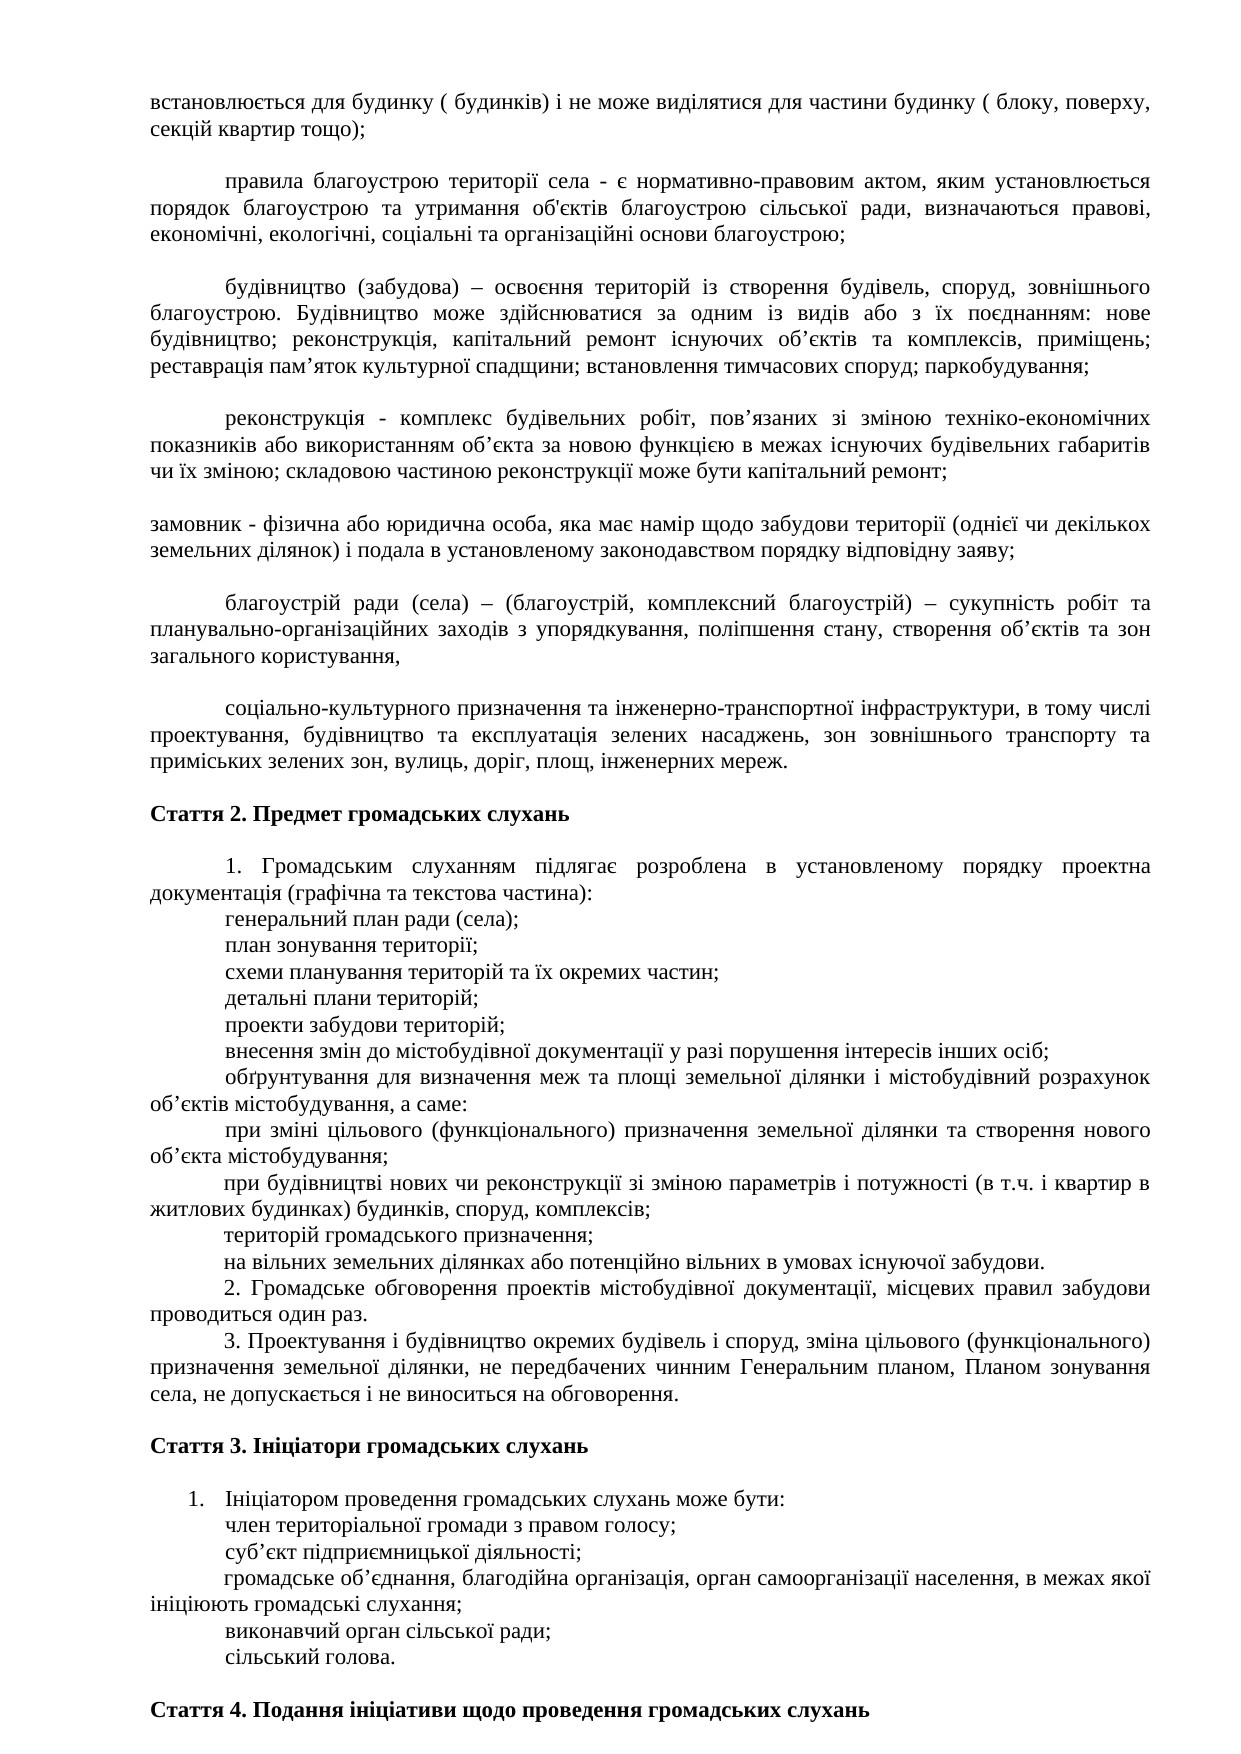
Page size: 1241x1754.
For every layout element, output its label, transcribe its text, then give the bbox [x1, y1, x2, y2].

text соціально-культурного призначення та інженерно-транспортної інфраструктури, в тому числі проектування, будівництво та експлуатація зелених насаджень, зон зовнішнього транспорту та приміських зелених зон, вулиць, доріг, площ, інженерних мереж. [150, 694, 1152, 773]
text член територіальної громади з правом голосу; [150, 1511, 1152, 1538]
text схеми планування територій та їх окремих частин; [150, 958, 1152, 984]
text при зміні цільового (функціонального) призначення земельної ділянки та створення нового об’єкта містобудування; [150, 1116, 1152, 1169]
text при будівництві нових чи реконструкції зі зміною параметрів і потужності (в т.ч. і квартир в житлових будинках) будинків, споруд, комплексів; [150, 1169, 1152, 1221]
text детальні плани територій; [150, 984, 1152, 1011]
text замовник - фізична або юридична особа, яка має намір щодо забудови території (однієї чи декількох земельних ділянок) і подала в установленому законодавством порядку відповідну заяву; [150, 510, 1152, 563]
text реконструкція - комплекс будівельних робіт, пов’язаних зі зміною техніко-економічних показників або використанням об’єкта за новою функцією в межах існуючих будівельних габаритів чи їх зміною; складовою частиною реконструкції може бути капітальний ремонт; [150, 404, 1152, 483]
text 2. Громадське обговорення проектів містобудівної документації, місцевих правил забудови проводиться один раз. [150, 1274, 1152, 1327]
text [150, 88, 1152, 141]
text внесення змін до містобудівної документації у разі порушення інтересів інших осіб; [150, 1037, 1152, 1063]
text правила благоустрою території села - є нормативно-правовим актом, яким установлюється порядок благоустрою та утримання об'єктів благоустрою сільської ради, визначаються правові, економічні, екологічні, соціальні та організаційні основи благоустрою; [150, 167, 1152, 246]
list Ініціатором проведення громадських слухань може бути: [187, 1485, 1152, 1511]
text Стаття 4. Подання ініціативи щодо проведення громадських слухань [150, 1696, 1152, 1722]
text обґрунтування для визначення меж та площі земельної ділянки і містобудівний розрахунок об’єктів містобудування, а саме: [150, 1063, 1152, 1116]
text благоустрій ради (села) – (благоустрій, комплексний благоустрій) – сукупність робіт та планувально-організаційних заходів з упорядкування, поліпшення стану, створення об’єктів та зон загального користування, [150, 589, 1152, 668]
text на вільних земельних ділянках або потенційно вільних в умовах існуючої забудови. [150, 1248, 1152, 1274]
text 3. Проектування і будівництво окремих будівель і споруд, зміна цільового (функціонального) призначення земельної ділянки, не передбачених чинним Генеральним планом, Планом зонування села, не допускається і не виноситься на обговорення. [150, 1327, 1152, 1406]
text Стаття 2. Предмет громадських слухань [150, 800, 1152, 826]
text сільський голова. [150, 1643, 1152, 1669]
text територій громадського призначення; [150, 1221, 1152, 1248]
text 1. Громадським слуханням підлягає розроблена в установленому порядку проектна документація (графічна та текстова частина): [150, 852, 1152, 905]
text план зонування території; [150, 932, 1152, 958]
text громадське об’єднання, благодійна організація, орган самоорганізації населення, в межах якої ініціюють громадські слухання; [150, 1564, 1152, 1617]
text суб’єкт підприємницької діяльності; [150, 1538, 1152, 1564]
text Стаття 3. Ініціатори громадських слухань [150, 1432, 1152, 1459]
text виконавчий орган сільської ради; [150, 1617, 1152, 1643]
text генеральний план ради (села); [150, 905, 1152, 932]
text проекти забудови територій; [150, 1011, 1152, 1037]
text будівництво (забудова) – освоєння територій із створення будівель, споруд, зовнішнього благоустрою. Будівництво може здійснюватися за одним із видів або з їх поєднанням: нове будівництво; реконструкція, капітальний ремонт існуючих об’єктів та комплексів, приміщень; реставрація пам’яток культурної спадщини; встановлення тимчасових споруд; паркобудування; [150, 273, 1152, 378]
